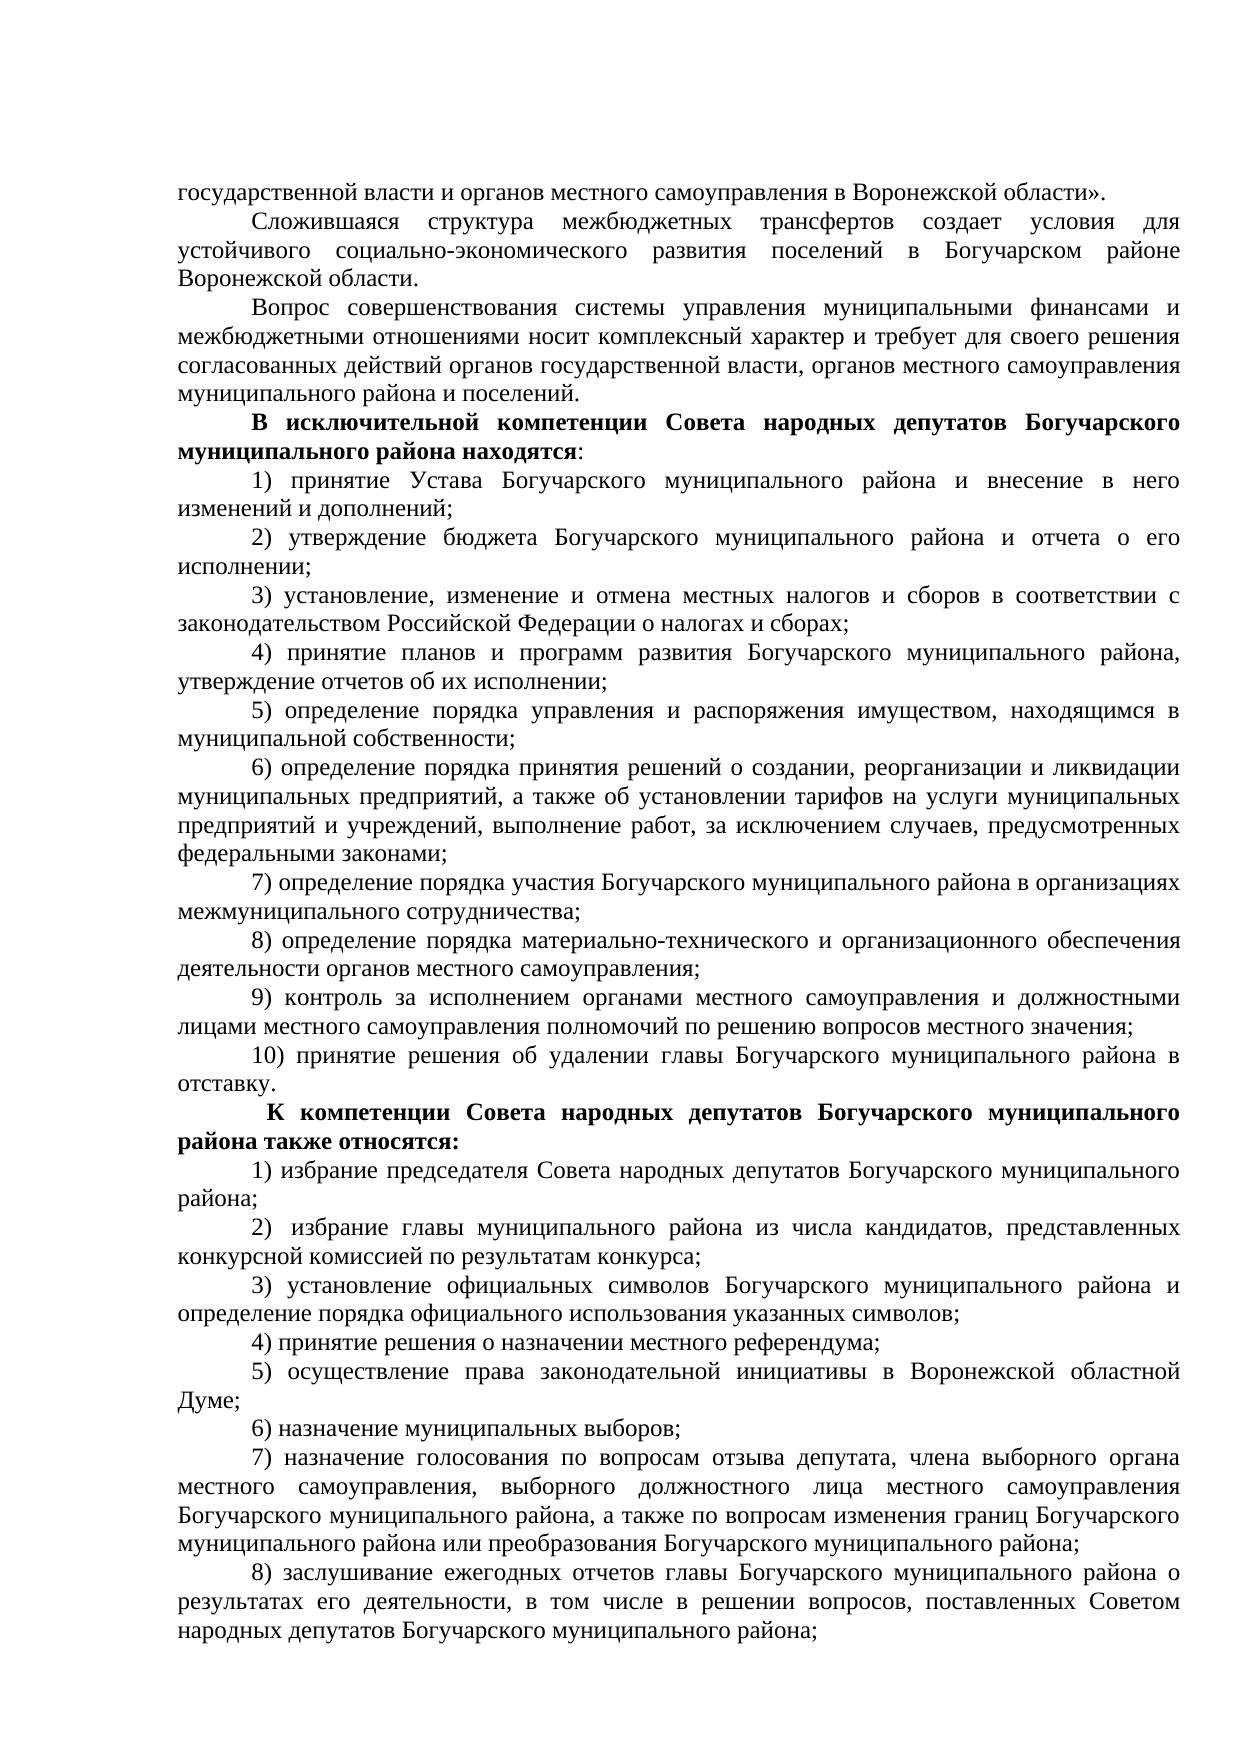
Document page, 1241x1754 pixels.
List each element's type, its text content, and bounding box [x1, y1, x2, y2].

text 7) определение порядка участия Богучарского муниципального района в организациях межмуниципального сотрудничества; [177, 867, 1181, 925]
text 1) избрание председателя Совета народных депутатов Богучарского муниципального района; [177, 1155, 1181, 1212]
text 6) определение порядка принятия решений о создании, реорганизации и ликвидации муниципальных предприятий, а также об установлении тарифов на услуги муниципальных предприятий и учреждений, выполнение работ, за исключением случаев, предусмотренных федеральными законами; [177, 752, 1181, 867]
text 7) назначение голосования по вопросам отзыва депутата, члена выборного органа местного самоуправления, выборного должностного лица местного самоуправления Богучарского муниципального района, а также по вопросам изменения границ Богучарского муниципального района или преобразования Богучарского муниципального района; [177, 1442, 1181, 1557]
text 9) контроль за исполнением органами местного самоуправления и должностными лицами местного самоуправления полномочий по решению вопросов местного значения; [177, 982, 1181, 1040]
text В исключительной компетенции Совета народных депутатов Богучарского муниципального района находятся: [177, 407, 1181, 465]
text 5) определение порядка управления и распоряжения имуществом, находящимся в муниципальной собственности; [177, 695, 1181, 752]
text Вопрос совершенствования системы управления муниципальными финансами и межбюджетными отношениями носит комплексный характер и требует для своего решения согласованных действий органов государственной власти, органов местного самоуправления муниципального района и поселений. [177, 292, 1181, 407]
text 8) заслушивание ежегодных отчетов главы Богучарского муниципального района о результатах его деятельности, в том числе в решении вопросов, поставленных Советом народных депутатов Богучарского муниципального района; [177, 1557, 1181, 1643]
text 2) избрание главы муниципального района из числа кандидатов, представленных конкурсной комиссией по результатам конкурса; [177, 1212, 1181, 1270]
text 2) утверждение бюджета Богучарского муниципального района и отчета о его исполнении; [177, 522, 1181, 580]
text Сложившаяся структура межбюджетных трансфертов создает условия для устойчивого социально-экономического развития поселений в Богучарском районе Воронежской области. [177, 206, 1181, 292]
text 4) принятие планов и программ развития Богучарского муниципального района, утверждение отчетов об их исполнении; [177, 637, 1181, 695]
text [177, 177, 1181, 206]
text К компетенции Совета народных депутатов Богучарского муниципального района также относятся: [177, 1097, 1181, 1155]
text 5) осуществление права законодательной инициативы в Воронежской областной Думе; [177, 1356, 1181, 1413]
text 1) принятие Устава Богучарского муниципального района и внесение в него изменений и дополнений; [177, 465, 1181, 522]
text 4) принятие решения о назначении местного референдума; [177, 1327, 1181, 1356]
text 3) установление, изменение и отмена местных налогов и сборов в соответствии с законодательством Российской Федерации о налогах и сборах; [177, 580, 1181, 637]
text 6) назначение муниципальных выборов; [177, 1413, 1181, 1442]
text 10) принятие решения об удалении главы Богучарского муниципального района в отставку. [177, 1040, 1181, 1097]
text 3) установление официальных символов Богучарского муниципального района и определение порядка официального использования указанных символов; [177, 1270, 1181, 1327]
text 8) определение порядка материально-технического и организационного обеспечения деятельности органов местного самоуправления; [177, 925, 1181, 982]
